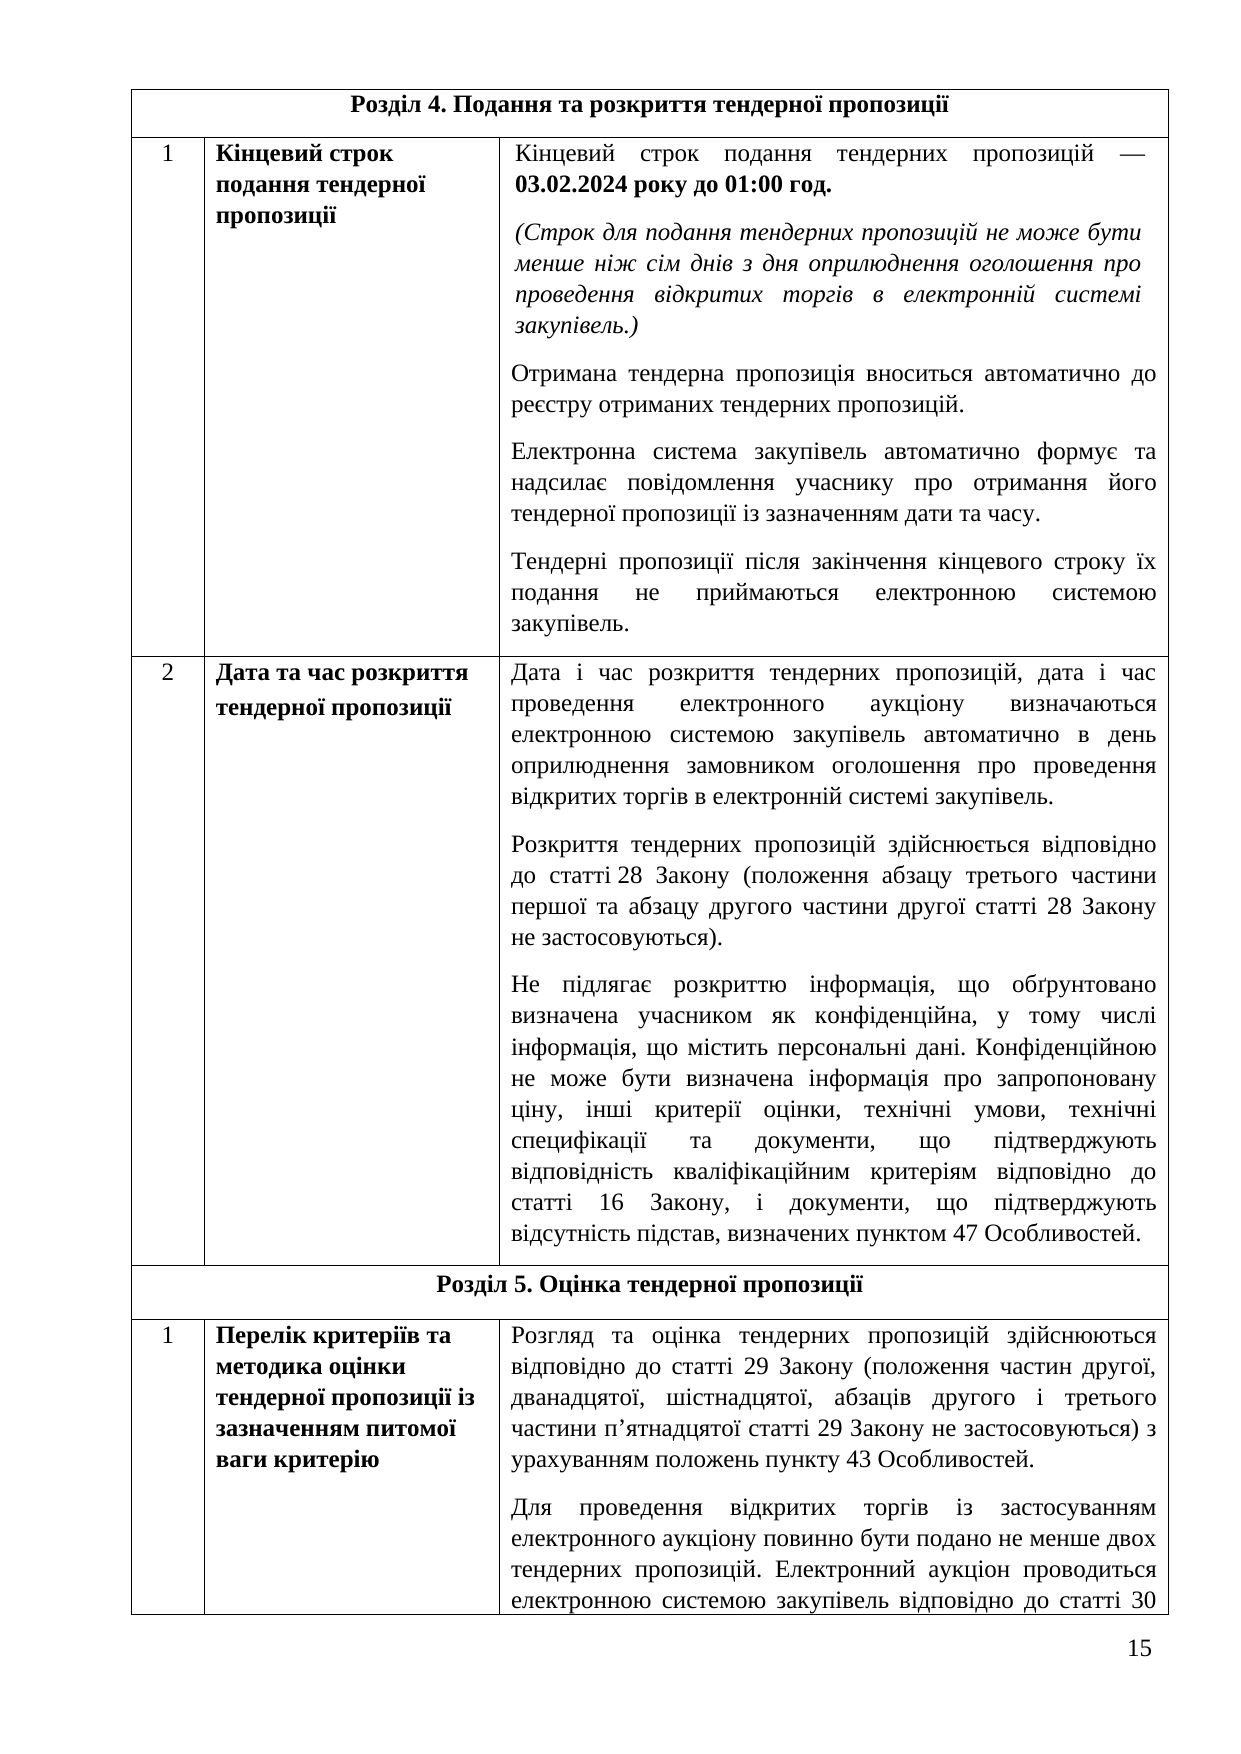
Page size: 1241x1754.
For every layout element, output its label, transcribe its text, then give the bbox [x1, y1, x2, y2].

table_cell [500, 1320, 1168, 1613]
table_cell Дата та час розкриття тендерної пропозиції [205, 657, 499, 1265]
table_cell Дата і час розкриття тендерних пропозицій, дата і час проведення електронного аукціону визначаються електронною системою закупівель автоматично в день оприлюднення замовником оголошення про проведення відкритих торгів в електронній системі закупівель. Розкриття тендерних пропозицій здійснюється відповідно до статті 28 Закону (положення абзацу третього частини першої та абзацу другого частини другої статті 28 Закону не застосовуються). Не підлягає розкриттю інформація, що обґрунтовано визначена учасником як конфіденційна, у тому числі інформація, що містить персональні дані. Конфіденційною не може бути визначена інформація про запропоновану ціну, інші критерії оцінки, технічні умови, технічні специфікації та документи, що підтверджують відповідність кваліфікаційним критеріям відповідно до статті 16 Закону, і документи, що підтверджують відсутність підстав, визначених пунктом 47 Особливостей. [500, 657, 1168, 1265]
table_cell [205, 1320, 499, 1613]
table_cell 1 [132, 138, 204, 656]
table_cell Кінцевий строк подання тендерних пропозицій — 03.02.2024 року до 01:00 год. (Строк для подання тендерних пропозицій не може бути менше ніж сім днів з дня оприлюднення оголошення про проведення відкритих торгів в електронній системі закупівель.) Отримана тендерна пропозиція вноситься автоматично до реєстру отриманих тендерних пропозицій. Електронна система закупівель автоматично формує та надсилає повідомлення учаснику про отримання його тендерної пропозиції із зазначенням дати та часу. Тендерні пропозиції після закінчення кінцевого строку їх подання не приймаються електронною системою закупівель. [500, 138, 1168, 656]
table_cell Розділ 4. Подання та розкриття тендерної пропозиції [132, 90, 1168, 137]
table_cell 2 [132, 657, 204, 1265]
table_cell Кінцевий строк подання тендерної пропозиції [205, 138, 499, 656]
table_cell Розділ 5. Оцінка тендерної пропозиції [132, 1266, 1168, 1319]
table_cell 1 [132, 1320, 204, 1613]
